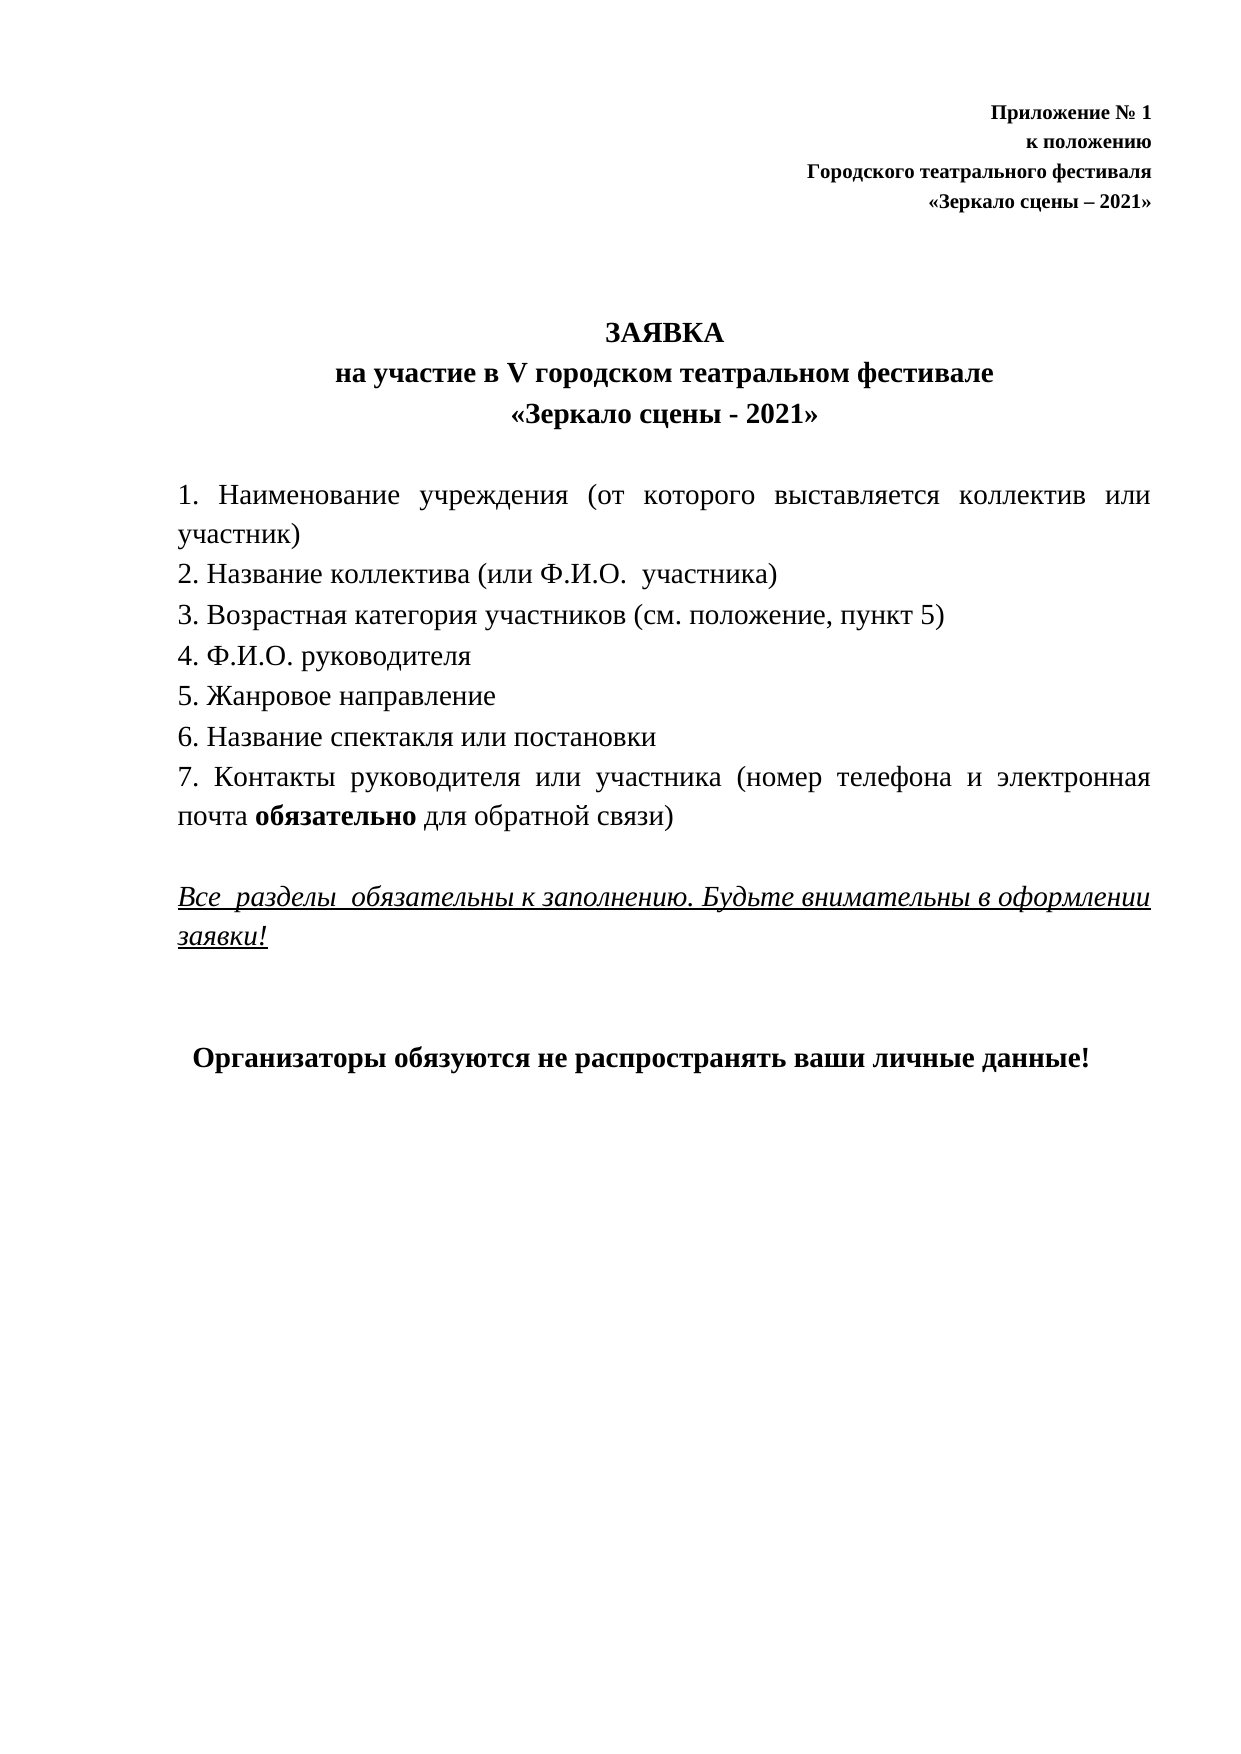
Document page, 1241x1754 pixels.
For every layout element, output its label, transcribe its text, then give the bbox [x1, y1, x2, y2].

text 2. Название коллектива (или Ф.И.О. участника) [177, 556, 1152, 590]
text 1. Наименование учреждения (от которого выставляется коллектив или участник) [177, 477, 1152, 549]
text на участие в V городском театральном фестивале [177, 355, 1152, 389]
text 7. Контакты руководителя или участника (номер телефона и электронная почта обязательно для обратной связи) [177, 759, 1152, 832]
text Все разделы обязательны к заполнению. Будьте внимательны в оформлении заявки! [177, 879, 1152, 951]
text 4. Ф.И.О. руководителя [177, 638, 1152, 671]
text Городского театрального фестиваля [177, 159, 1152, 183]
text «Зеркало сцены - 2021» [177, 396, 1152, 429]
text 5. Жанровое направление [177, 678, 1152, 712]
text ЗАЯВКА [177, 315, 1152, 348]
text 3. Возрастная категория участников (см. положение, пункт 5) [177, 597, 1152, 631]
text к положению [177, 129, 1152, 153]
text Организаторы обязуются не распространять ваши личные данные! [192, 1040, 1152, 1073]
text «Зеркало сцены – 2021» [177, 189, 1152, 213]
text 6. Название спектакля или постановки [177, 719, 1152, 752]
text Приложение № 1 [177, 100, 1152, 124]
